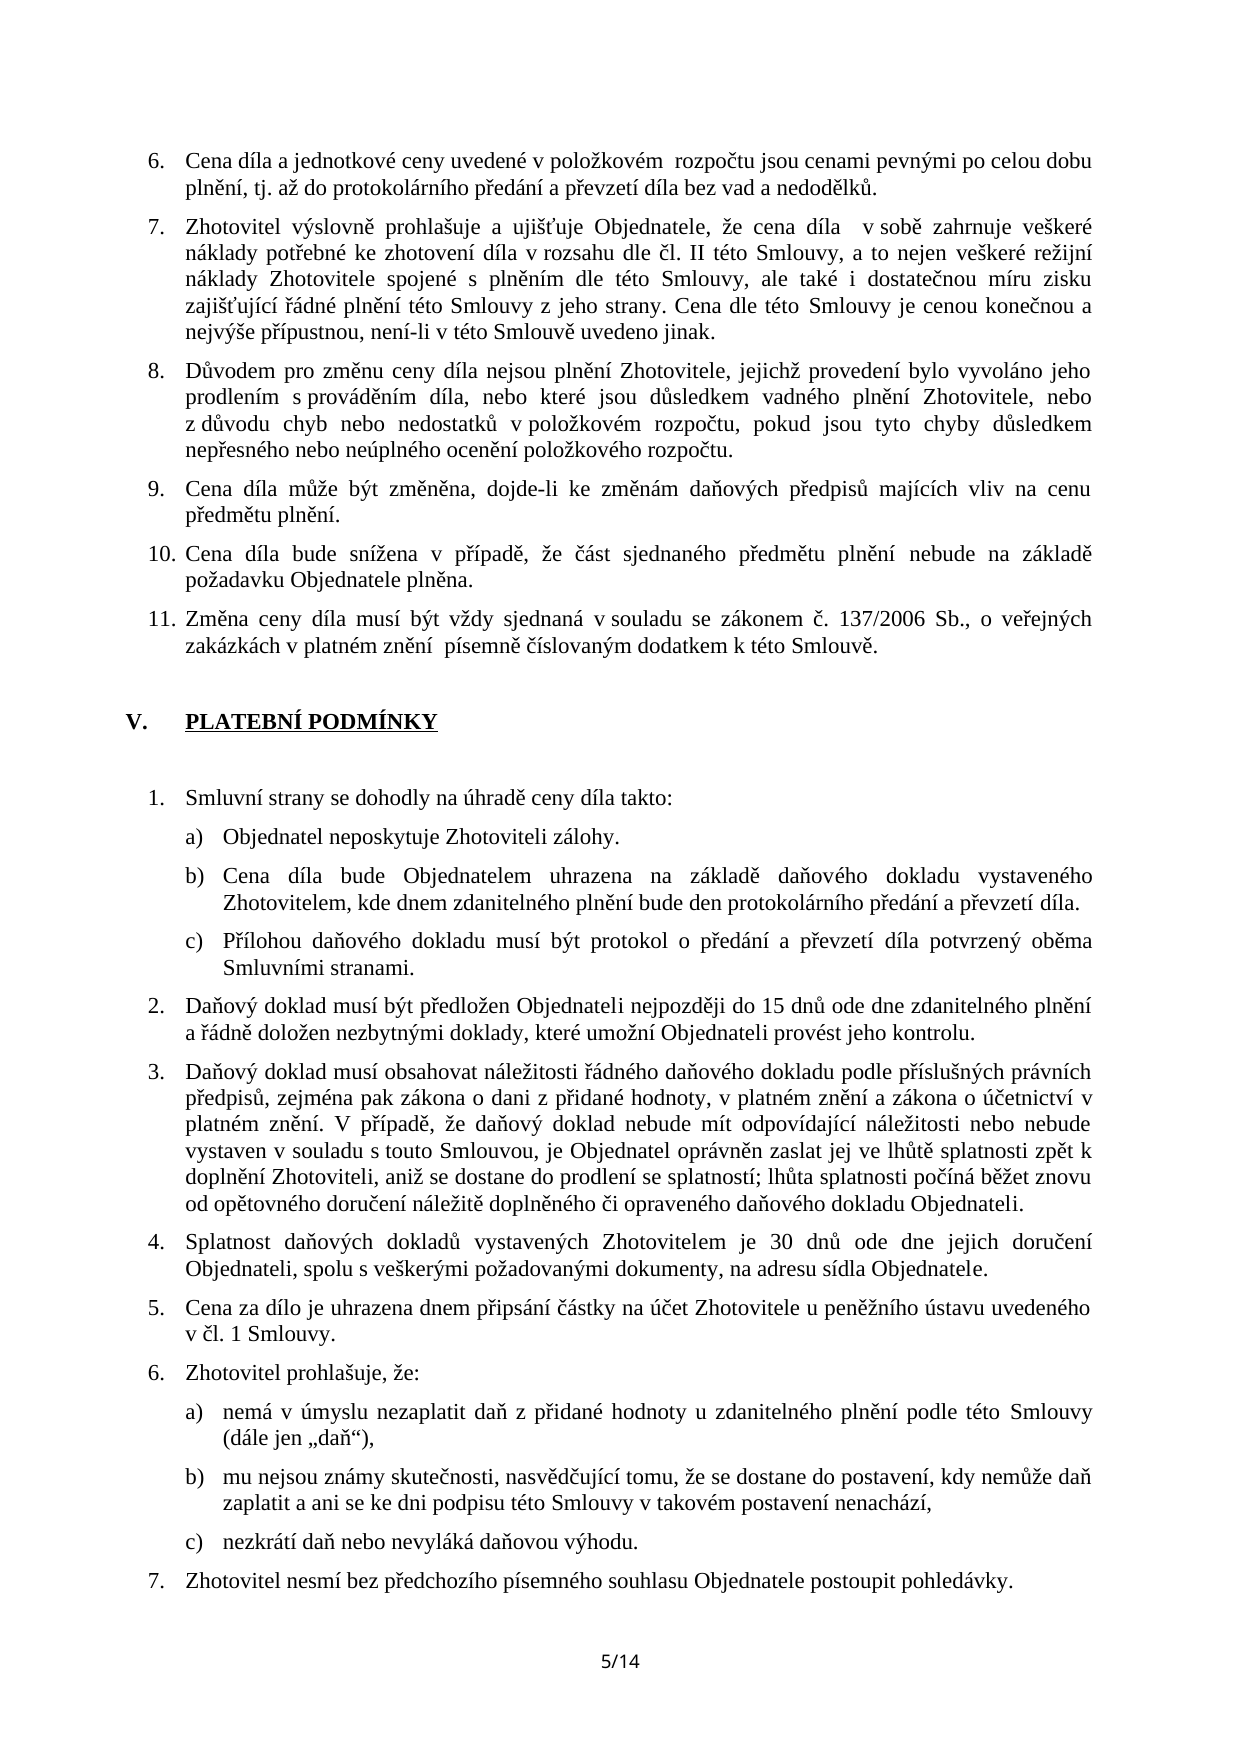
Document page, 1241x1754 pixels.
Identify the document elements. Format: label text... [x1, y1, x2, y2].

list Cena díla může být změněna, dojde-li ke změnám daňových předpisů majících vliv na cenu předmětu plnění. [148, 475, 1093, 528]
list Splatnost daňových dokladů vystavených Zhotovitelem je 30 dnů ode dne jejich doručení Objednateli, spolu s veškerými požadovanými dokumenty, na adresu sídla Objednatele. [148, 1228, 1093, 1281]
list nezkrátí daň nebo nevyláká daňovou výhodu. [185, 1528, 1093, 1554]
list Objednatel neposkytuje Zhotoviteli zálohy. [185, 823, 1093, 850]
list Smluvní strany se dohodly na úhradě ceny díla takto: [148, 784, 1093, 811]
list Cena díla a jednotkové ceny uvedené v položkovém rozpočtu jsou cenami pevnými po celou dobu plnění, tj. až do protokolárního předání a převzetí díla bez vad a nedodělků. [148, 148, 1093, 200]
list Daňový doklad musí být předložen Objednateli nejpozději do 15 dnů ode dne zdanitelného plnění a řádně doložen nezbytnými doklady, které umožní Objednateli provést jeho kontrolu. [148, 993, 1093, 1045]
list Cena díla bude Objednatelem uhrazena na základě daňového dokladu vystaveného Zhotovitelem, kde dnem zdanitelného plnění bude den protokolárního předání a převzetí díla. [185, 862, 1093, 915]
list Cena díla bude snížena v případě, že část sjednaného předmětu plnění nebude na základě požadavku Objednatele plněna. [148, 540, 1093, 593]
list mu nejsou známy skutečnosti, nasvědčující tomu, že se dostane do postavení, kdy nemůže daň zaplatit a ani se ke dni podpisu této Smlouvy v takovém postavení nenachází, [185, 1463, 1093, 1516]
list Zhotovitel výslovně prohlašuje a ujišťuje Objednatele, že cena díla v sobě zahrnuje veškeré náklady potřebné ke zhotovení díla v rozsahu dle čl. II této Smlouvy, a to nejen veškeré režijní náklady Zhotovitele spojené s plněním dle této Smlouvy, ale také i dostatečnou míru zisku zajišťující řádné plnění této Smlouvy z jeho strany. Cena dle této Smlouvy je cenou konečnou a nejvýše přípustnou, není-li v této Smlouvě uvedeno jinak. [148, 213, 1093, 344]
list nemá v úmyslu nezaplatit daň z přidané hodnoty u zdanitelného plnění podle této Smlouvy (dále jen „daň“), [185, 1398, 1093, 1450]
list Změna ceny díla musí být vždy sjednaná v souladu se zákonem č. 137/2006 Sb., o veřejných zakázkách v platném znění písemně číslovaným dodatkem k této Smlouvě. [148, 605, 1093, 658]
list Přílohou daňového dokladu musí být protokol o předání a převzetí díla potvrzený oběma Smluvními stranami. [185, 927, 1093, 980]
text PLATEBNÍ PODMÍNKY [148, 708, 1093, 734]
list Zhotovitel nesmí bez předchozího písemného souhlasu Objednatele postoupit pohledávky. [148, 1567, 1093, 1593]
list Důvodem pro změnu ceny díla nejsou plnění Zhotovitele, jejichž provedení bylo vyvoláno jeho prodlením s prováděním díla, nebo které jsou důsledkem vadného plnění Zhotovitele, nebo z důvodu chyb nebo nedostatků v položkovém rozpočtu, pokud jsou tyto chyby důsledkem nepřesného nebo neúplného ocenění položkového rozpočtu. [148, 357, 1093, 462]
list Daňový doklad musí obsahovat náležitosti řádného daňového dokladu podle příslušných právních předpisů, zejména pak zákona o dani z přidané hodnoty, v platném znění a zákona o účetnictví v platném znění. V případě, že daňový doklad nebude mít odpovídající náležitosti nebo nebude vystaven v souladu s touto Smlouvou, je Objednatel oprávněn zaslat jej ve lhůtě splatnosti zpět k doplnění Zhotoviteli, aniž se dostane do prodlení se splatností; lhůta splatnosti počíná běžet znovu od opětovného doručení náležitě doplněného či opraveného daňového dokladu Objednateli. [148, 1058, 1093, 1216]
list Cena za dílo je uhrazena dnem připsání částky na účet Zhotovitele u peněžního ústavu uvedeného v čl. 1 Smlouvy. [148, 1294, 1093, 1346]
list Zhotovitel prohlašuje, že: [148, 1359, 1093, 1385]
